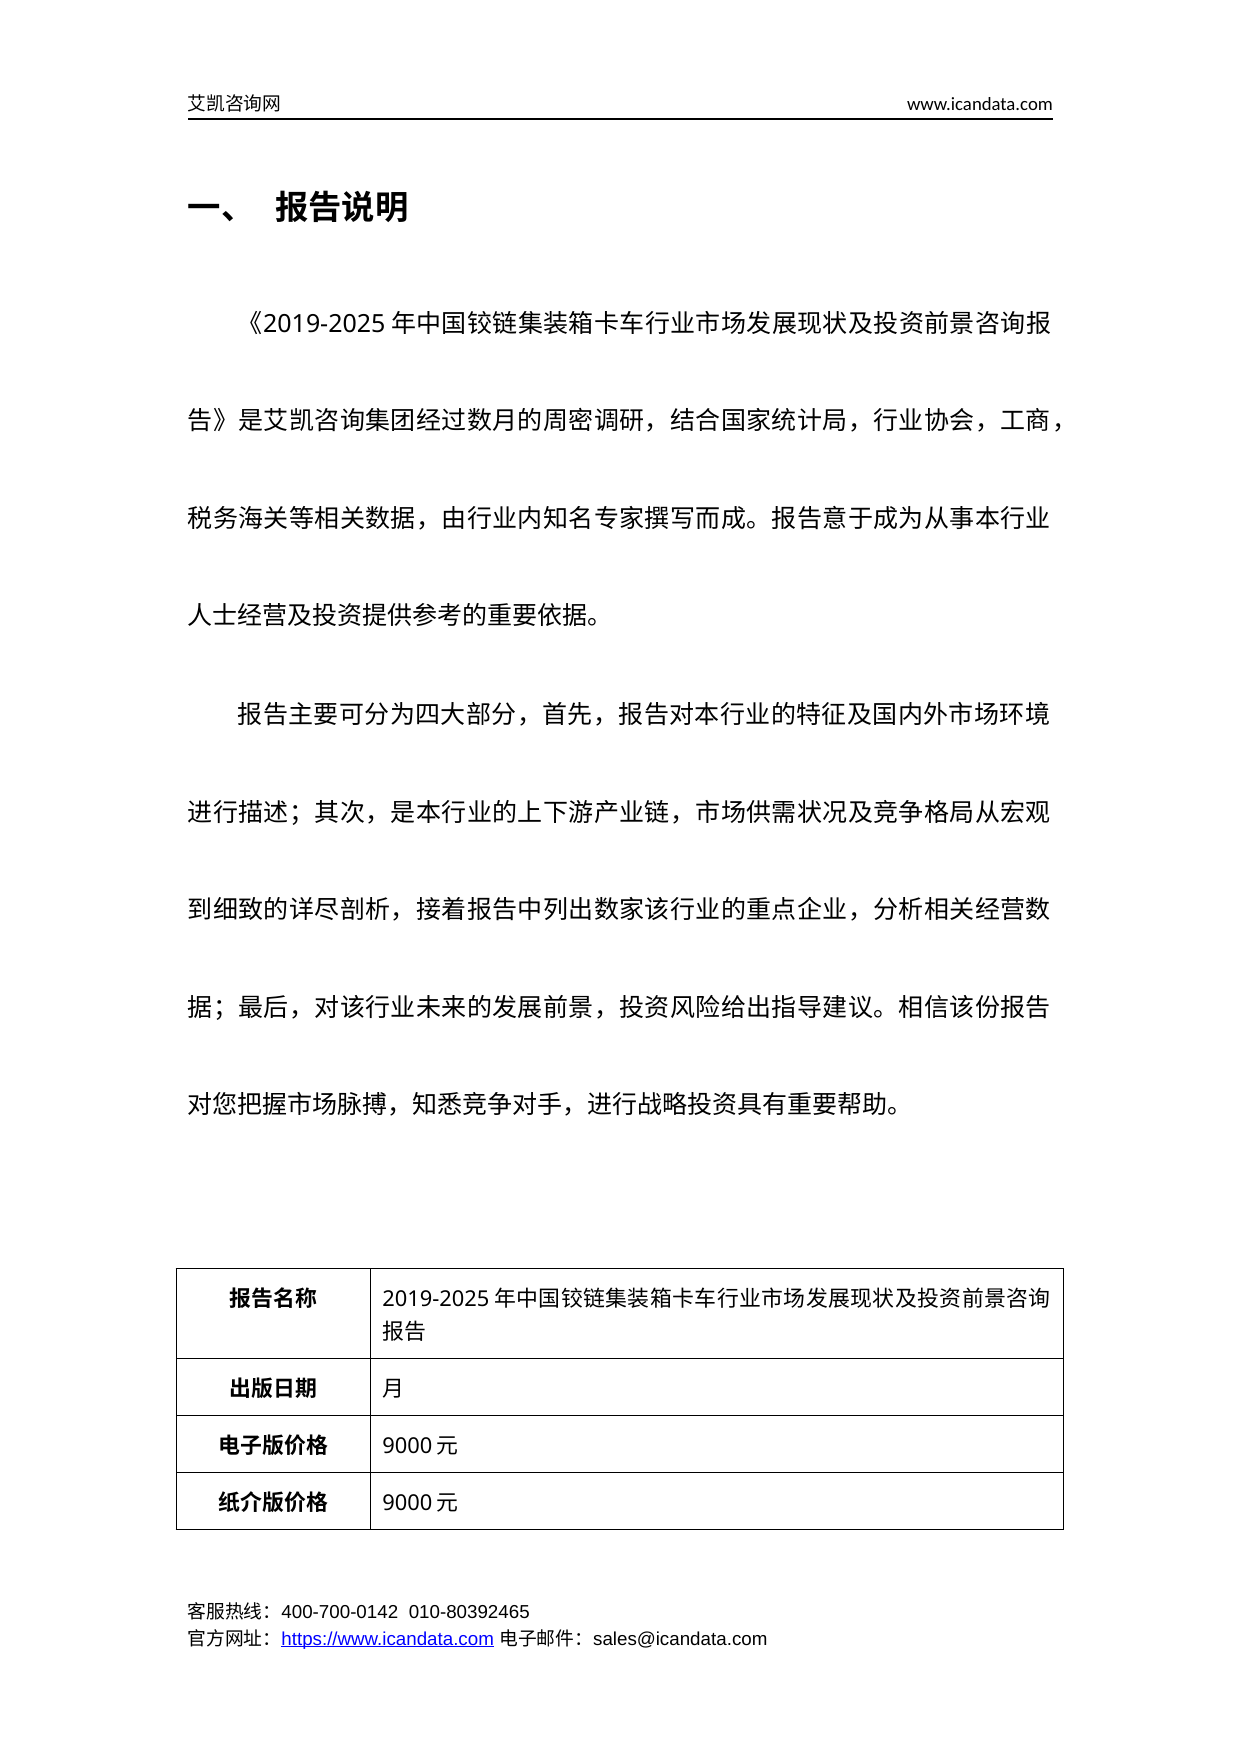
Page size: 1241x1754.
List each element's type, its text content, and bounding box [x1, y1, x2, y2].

table_header 报告名称 [177, 1269, 370, 1358]
table_cell 电子版价格 [177, 1416, 370, 1472]
table_cell 月 [371, 1359, 1063, 1415]
table_cell 出版日期 [177, 1359, 370, 1415]
table_header 2019-2025年中国铰链集装箱卡车行业市场发展现状及投资前景咨询报告 [371, 1269, 1063, 1358]
text 报告主要可分为四大部分，首先，报告对本行业的特征及国内外市场环境进行描述；其次，是本行业的上下游产业链，市场供需状况及竞争格局从宏观到细致的详尽剖析，接着报告中列出数家该行业的重点企业，分析相关经营数据；最后，对该行业未来的发展前景，投资风险给出指导建议。相信该份报告对您把握市场脉搏，知悉竞争对手，进行战略投资具有重要帮助。 [187, 681, 1053, 1136]
text 《2019-2025年中国铰链集装箱卡车行业市场发展现状及投资前景咨询报告》是艾凯咨询集团经过数月的周密调研，结合国家统计局，行业协会，工商，税务海关等相关数据，由行业内知名专家撰写而成。报告意于成为从事本行业人士经营及投资提供参考的重要依据。 [187, 289, 1053, 646]
table_cell 纸介版价格 [177, 1473, 370, 1529]
subtitle 报告说明 [187, 172, 1053, 237]
table_cell 9000元 [371, 1473, 1063, 1529]
table_cell 9000元 [371, 1416, 1063, 1472]
